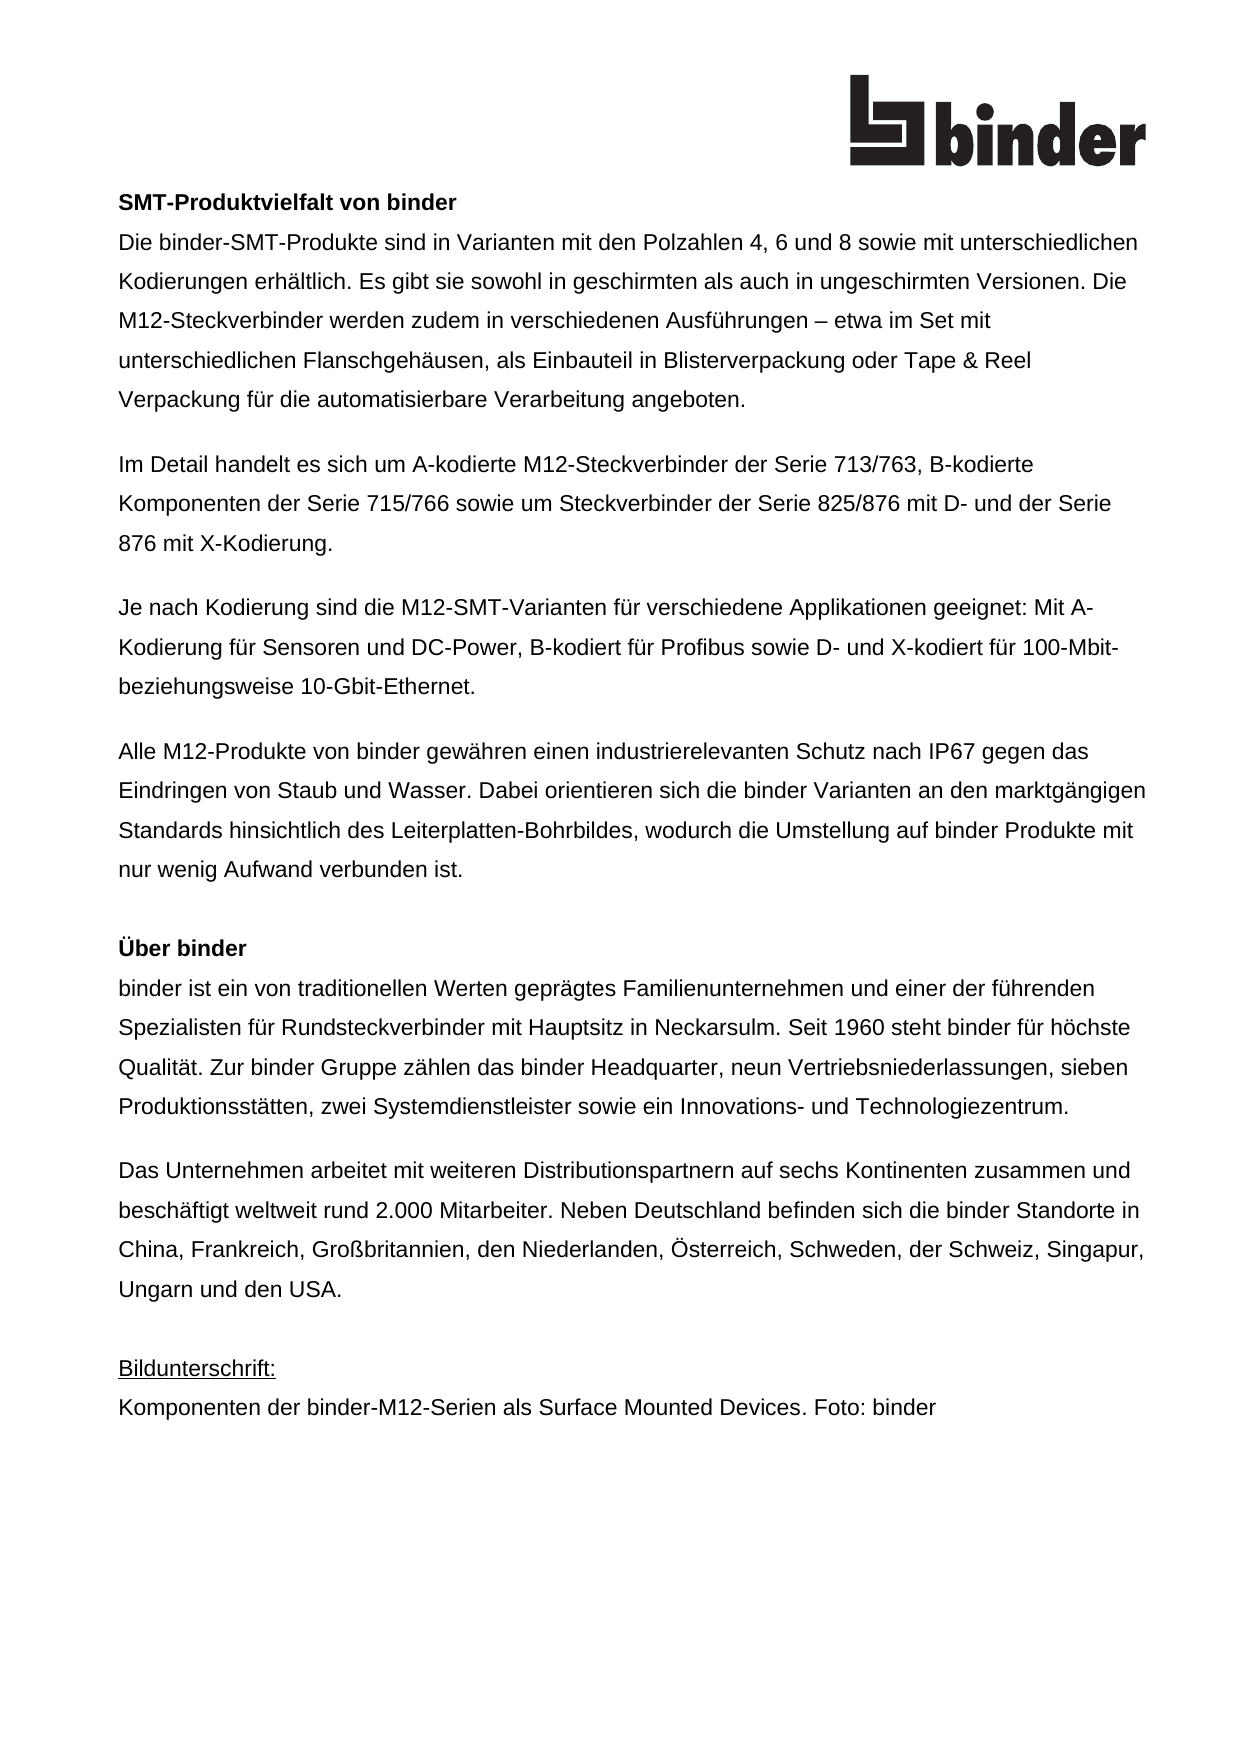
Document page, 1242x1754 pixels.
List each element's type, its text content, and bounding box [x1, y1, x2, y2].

text Im Detail handelt es sich um A-kodierte M12-Steckverbinder der Serie 713/763, B-kodierte Komponenten der Serie 715/766 sowie um Steckverbinder der Serie 825/876 mit D- und der Serie 876 mit X-Kodierung. [118, 451, 1148, 556]
text SMT-Produktvielfalt von binder [118, 189, 1148, 215]
text Das Unternehmen arbeitet mit weiteren Distributionspartnern auf sechs Kontinenten zusammen und beschäftigt weltweit rund 2.000 Mitarbeiter. Neben Deutschland befinden sich die binder Standorte in China, Frankreich, Großbritannien, den Niederlanden, Österreich, Schweden, der Schweiz, Singapur, Ungarn und den USA. Bildunterschrift: Komponenten der binder-M12-Serien als Surface Mounted Devices. Foto: binder [118, 1157, 1148, 1500]
text Je nach Kodierung sind die M12-SMT-Varianten für verschiedene Applikationen geeignet: Mit A-Kodierung für Sensoren und DC-Power, B-kodiert für Profibus sowie D- und X-kodiert für 100-Mbit- beziehungsweise 10-Gbit-Ethernet. [118, 594, 1148, 699]
text Über binder binder ist ein von traditionellen Werten geprägtes Familienunternehmen und einer der führenden Spezialisten für Rundsteckverbinder mit Hauptsitz in Neckarsulm. Seit 1960 steht binder für höchste Qualität. Zur binder Gruppe zählen das binder Headquarter, neun Vertriebsniederlassungen, sieben Produktionsstätten, zwei Systemdienstleister sowie ein Innovations- und Technologiezentrum. [118, 896, 1148, 1119]
text Alle M12-Produkte von binder gewähren einen industrierelevanten Schutz nach IP67 gegen das Eindringen von Staub und Wasser. Dabei orientieren sich die binder Varianten an den marktgängigen Standards hinsichtlich des Leiterplatten-Bohrbildes, wodurch die Umstellung auf binder Produkte mit nur wenig Aufwand verbunden ist. [118, 738, 1148, 882]
text Die binder-SMT-Produkte sind in Varianten mit den Polzahlen 4, 6 und 8 sowie mit unterschiedlichen Kodierungen erhältlich. Es gibt sie sowohl in geschirmten als auch in ungeschirmten Versionen. Die M12-Steckverbinder werden zudem in verschiedenen Ausführungen – etwa im Set mit unterschiedlichen Flanschgehäusen, als Einbauteil in Blisterverpackung oder Tape & Reel Verpackung für die automatisierbare Verarbeitung angeboten. [118, 228, 1148, 413]
